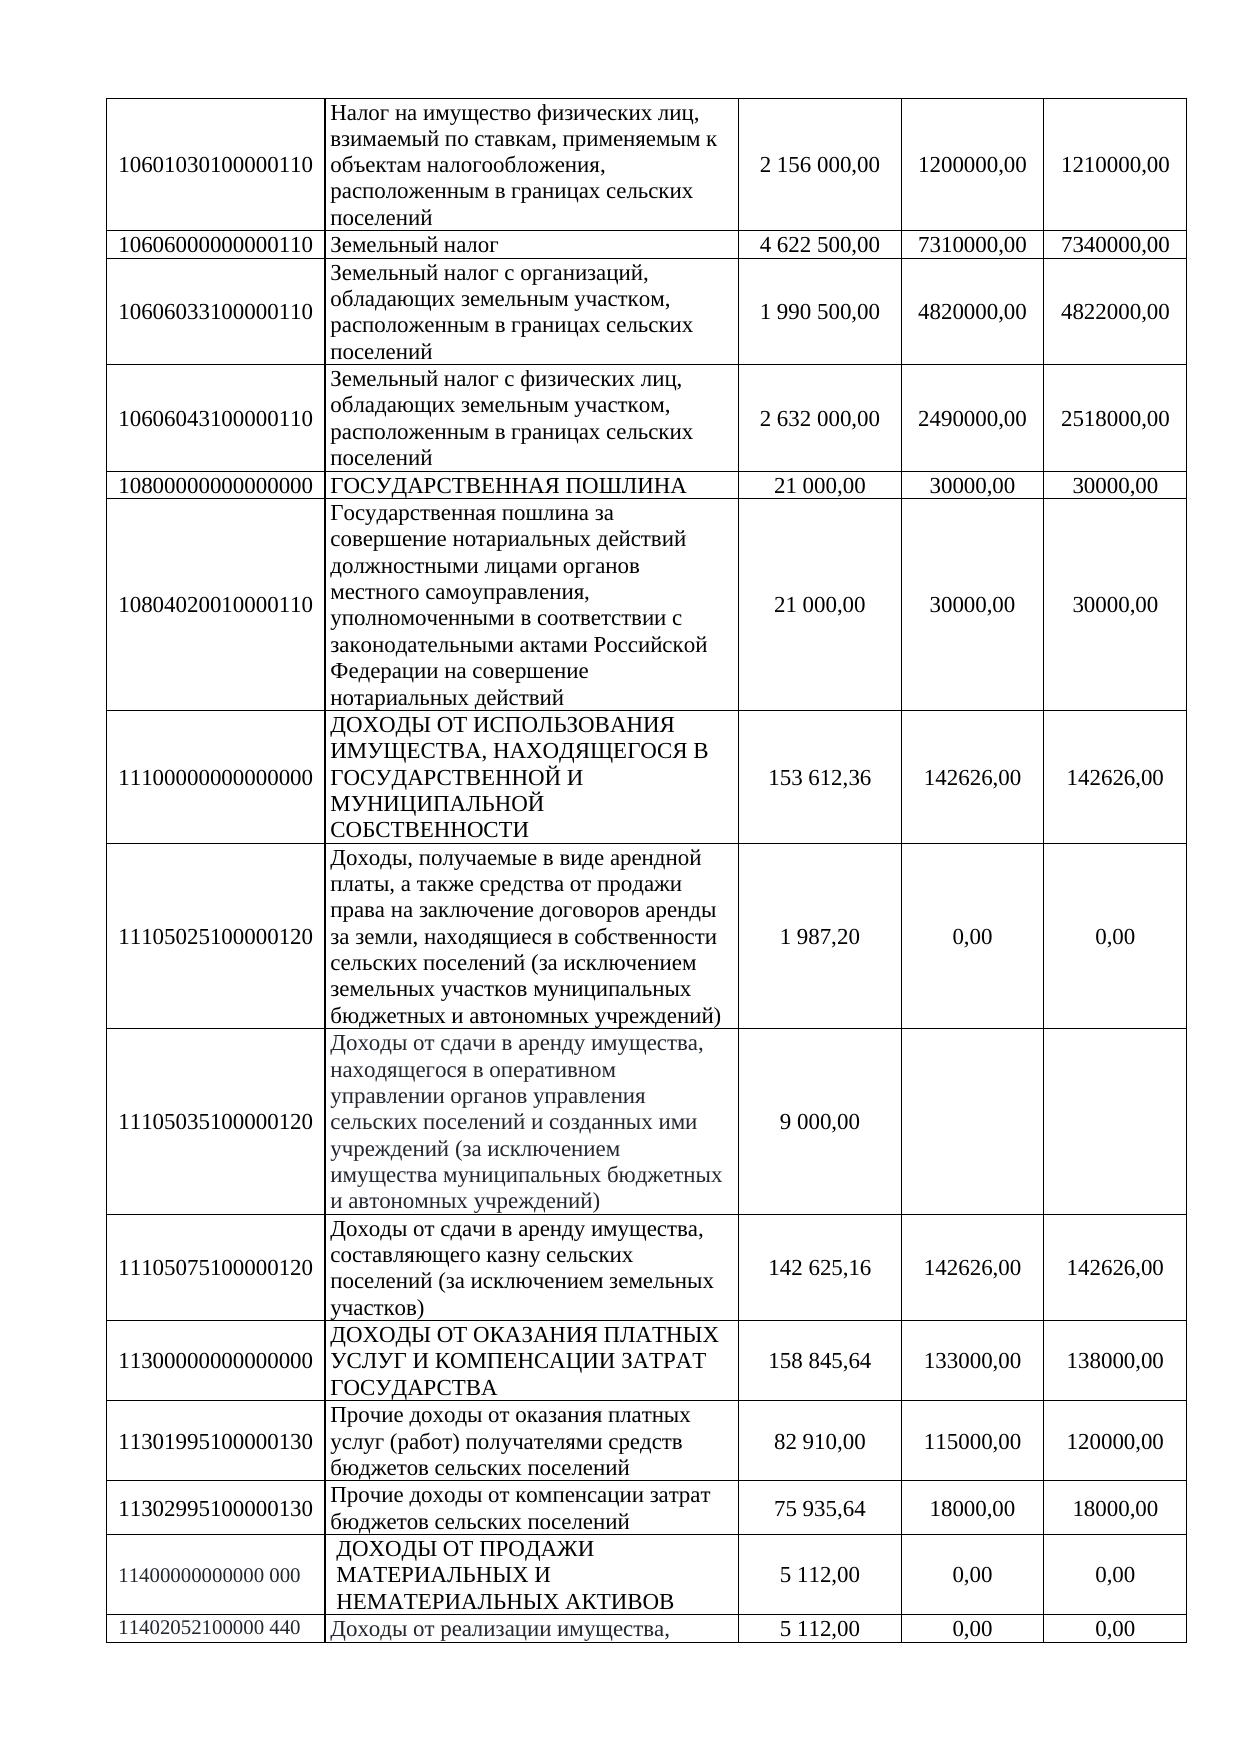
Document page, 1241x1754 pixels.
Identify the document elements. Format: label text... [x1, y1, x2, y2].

table_cell Государственная пошлина за совершение нотариальных действий должностными лицами органов местного самоуправления, уполномоченными в соответствии с законодательными актами Российской Федерации на совершение нотариальных действий [326, 499, 738, 710]
table_cell 11105025100000120 [107, 844, 324, 1028]
table_cell 1210000,00 [1044, 99, 1186, 230]
table_cell 9 000,00 [739, 1029, 901, 1214]
table_cell 11105035100000120 [107, 1029, 324, 1214]
table_cell 11400000000000 000 [107, 1535, 324, 1614]
table_cell 142626,00 [1044, 1215, 1186, 1320]
table_cell Налог на имущество физических лиц, взимаемый по ставкам, применяемым к объектам налогообложения, расположенным в границах сельских поселений [326, 99, 738, 230]
table_cell 138000,00 [1044, 1321, 1186, 1400]
table_cell 142 625,16 [739, 1215, 901, 1320]
table_cell 11100000000000000 [107, 711, 324, 843]
table_cell 1200000,00 [902, 99, 1043, 230]
table_cell Земельный налог [326, 231, 738, 258]
table_cell ГОСУДАРСТВЕННАЯ ПОШЛИНА [326, 472, 738, 498]
table_cell Земельный налог с физических лиц, обладающих земельным участком, расположенным в границах сельских поселений [326, 365, 738, 471]
table_cell 18000,00 [1044, 1481, 1186, 1534]
table_cell Земельный налог с организаций, обладающих земельным участком, расположенным в границах сельских поселений [326, 259, 738, 364]
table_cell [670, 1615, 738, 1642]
table_cell 142626,00 [1044, 711, 1186, 843]
table_cell 120000,00 [1044, 1401, 1186, 1480]
table_cell 11105075100000120 [107, 1215, 324, 1320]
table_cell 10601030100000110 [107, 99, 324, 230]
table_cell 142626,00 [902, 1215, 1043, 1320]
table_cell [1044, 1029, 1186, 1214]
table_cell 18000,00 [902, 1481, 1043, 1534]
table_cell 10606033100000110 [107, 259, 324, 364]
table_cell 2 156 000,00 [739, 99, 901, 230]
table_cell 75 935,64 [739, 1481, 901, 1534]
table_cell 0,00 [1044, 1535, 1186, 1614]
table_cell 21 000,00 [739, 472, 901, 498]
table_cell 0,00 [1044, 844, 1186, 1028]
table_cell 5 112,00 [739, 1535, 901, 1614]
table_cell 5 112,00 [739, 1615, 901, 1642]
table_cell Прочие доходы от компенсации затрат бюджетов сельских поселений [326, 1481, 738, 1534]
table_cell Доходы, получаемые в виде арендной платы, а также средства от продажи права на заключение договоров аренды за земли, находящиеся в собственности сельских поселений (за исключением земельных участков муниципальных бюджетных и автономных учреждений) [326, 844, 738, 1028]
table_cell 4822000,00 [1044, 259, 1186, 364]
table_cell ДОХОДЫ ОТ ПРОДАЖИ МАТЕРИАЛЬНЫХ И НЕМАТЕРИАЛЬНЫХ АКТИВОВ [326, 1535, 738, 1614]
table_cell 11402052100000 440 [107, 1615, 324, 1642]
table_cell 10606043100000110 [107, 365, 324, 471]
table_cell Доходы от сдачи в аренду имущества, составляющего казну сельских поселений (за исключением земельных участков) [326, 1215, 738, 1320]
table_cell 2518000,00 [1044, 365, 1186, 471]
table_cell Доходы от сдачи в аренду имущества, находящегося в оперативном управлении органов управления сельских поселений и созданных ими учреждений (за исключением имущества муниципальных бюджетных и автономных учреждений) [326, 1029, 738, 1214]
table_cell 0,00 [1044, 1615, 1186, 1642]
table_cell 21 000,00 [739, 499, 901, 710]
table_cell 2 632 000,00 [739, 365, 901, 471]
table_cell 0,00 [902, 1615, 1043, 1642]
table_cell 1 990 500,00 [739, 259, 901, 364]
table_cell 11302995100000130 [107, 1481, 324, 1534]
table_cell 4 622 500,00 [739, 231, 901, 258]
table_cell 82 910,00 [739, 1401, 901, 1480]
table_cell 153 612,36 [739, 711, 901, 843]
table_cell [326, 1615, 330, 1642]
table_cell 142626,00 [902, 711, 1043, 843]
table_cell 2490000,00 [902, 365, 1043, 471]
table_cell 0,00 [902, 1535, 1043, 1614]
table_cell ДОХОДЫ ОТ ИСПОЛЬЗОВАНИЯ ИМУЩЕСТВА, НАХОДЯЩЕГОСЯ В ГОСУДАРСТВЕННОЙ И МУНИЦИПАЛЬНОЙ СОБСТВЕННОСТИ [326, 711, 738, 843]
table_cell ДОХОДЫ ОТ ОКАЗАНИЯ ПЛАТНЫХ УСЛУГ И КОМПЕНСАЦИИ ЗАТРАТ ГОСУДАРСТВА [326, 1321, 738, 1400]
table_cell [902, 1029, 1043, 1214]
table_cell 30000,00 [1044, 499, 1186, 710]
table_cell 7310000,00 [902, 231, 1043, 258]
table_cell 30000,00 [902, 499, 1043, 710]
table_cell 0,00 [902, 844, 1043, 1028]
table_cell 30000,00 [902, 472, 1043, 498]
table_cell 11300000000000000 [107, 1321, 324, 1400]
table_cell 4820000,00 [902, 259, 1043, 364]
table_cell 11301995100000130 [107, 1401, 324, 1480]
table_cell 1 987,20 [739, 844, 901, 1028]
table_cell 30000,00 [1044, 472, 1186, 498]
table_cell Прочие доходы от оказания платных услуг (работ) получателями средств бюджетов сельских поселений [326, 1401, 738, 1480]
table_cell 158 845,64 [739, 1321, 901, 1400]
table_cell 133000,00 [902, 1321, 1043, 1400]
table_cell 10800000000000000 [107, 472, 324, 498]
table_cell 10804020010000110 [107, 499, 324, 710]
table_cell 115000,00 [902, 1401, 1043, 1480]
table_cell 10606000000000110 [107, 231, 324, 258]
table_cell 7340000,00 [1044, 231, 1186, 258]
